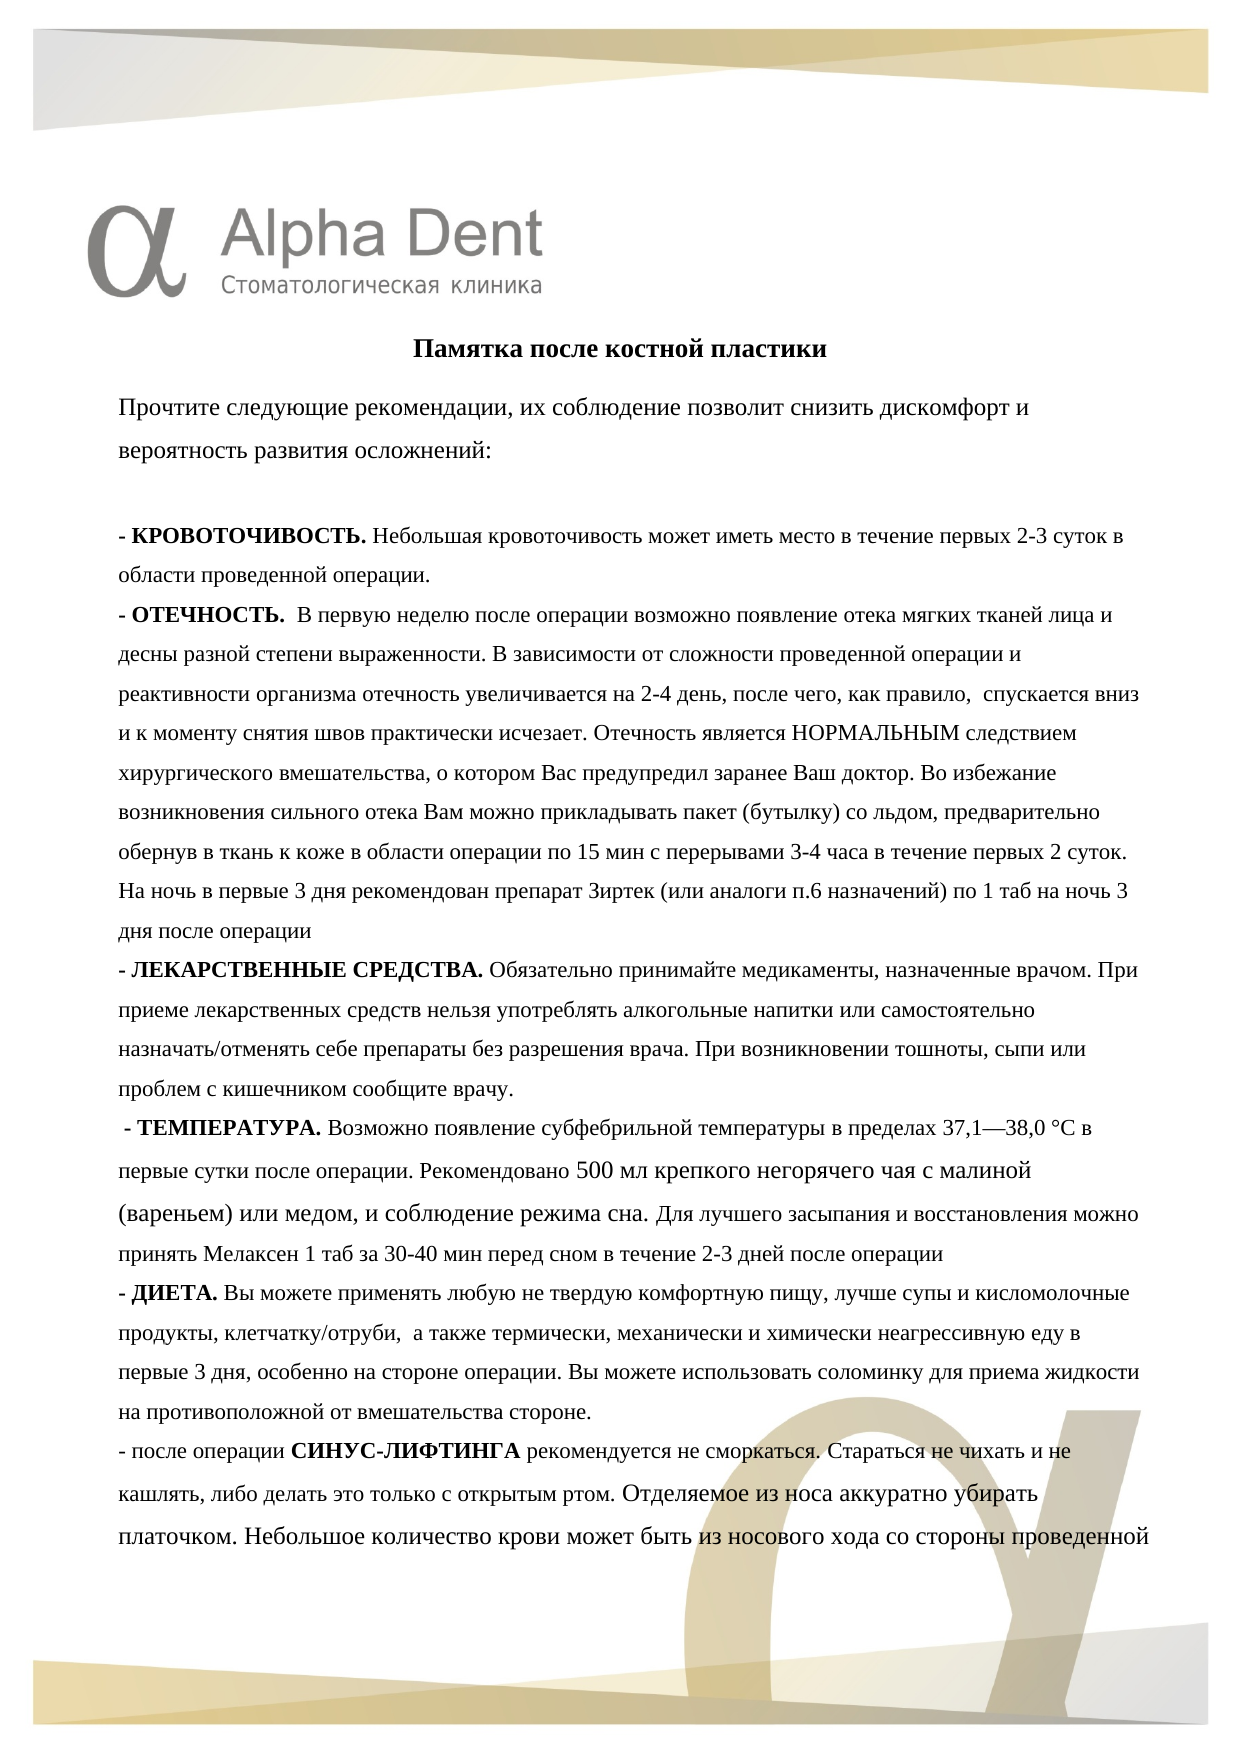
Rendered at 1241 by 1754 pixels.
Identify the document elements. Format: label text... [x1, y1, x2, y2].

text - КРОВОТОЧИВОСТЬ. Небольшая кровоточивость может иметь место в течение первых 2-3 суток в области проведенной операции. [118, 522, 1152, 588]
text - ТЕМПЕРАТУРА. Возможно появление субфебрильной температуры в пределах 37,1—38,0 °C в первые сутки после операции. Рекомендовано 500 мл крепкого негорячего чая с малиной (вареньем) или медом, и соблюдение режима сна. Для лучшего засыпания и восстановления можно принять Мелаксен 1 таб за 30-40 мин перед сном в течение 2-3 дней после операции [118, 1114, 1152, 1266]
text - ОТЕЧНОСТЬ. В первую неделю после операции возможно появление отека мягких тканей лица и десны разной степени выраженности. В зависимости от сложности проведенной операции и реактивности организма отечность увеличивается на 2-4 день, после чего, как правило, спускается вниз и к моменту снятия швов практически исчезает. Отечность является НОРМАЛЬНЫМ следствием хирургического вмешательства, о котором Вас предупредил заранее Ваш доктор. Во избежание возникновения сильного отека Вам можно прикладывать пакет (бутылку) со льдом, предварительно обернув в ткань к коже в области операции по 15 мин с перерывами 3-4 часа в течение первых 2 суток. На ночь в первые 3 дня рекомендован препарат Зиртек (или аналоги п.6 назначений) по 1 таб на ночь 3 дня после операции [118, 601, 1152, 943]
picture [3, 0, 1237, 1754]
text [118, 1437, 1152, 1550]
text Памятка после костной пластики [88, 333, 1152, 364]
text Прочтите следующие рекомендации, их соблюдение позволит снизить дискомфорт и вероятность развития осложнений: [118, 392, 1152, 464]
text - ЛЕКАРСТВЕННЫЕ СРЕДСТВА. Обязательно принимайте медикаменты, назначенные врачом. При приеме лекарственных средств нельзя употреблять алкогольные напитки или самостоятельно назначать/отменять себе препараты без разрешения врача. При возникновении тошноты, сыпи или проблем с кишечником сообщите врачу. [118, 956, 1152, 1101]
text - ДИЕТА. Вы можете применять любую не твердую комфортную пищу, лучше супы и кисломолочные продукты, клетчатку/отруби, а также термически, механически и химически неагрессивную еду в первые 3 дня, особенно на стороне операции. Вы можете использовать соломинку для приема жидкости на противоположной от вмешательства стороне. [118, 1279, 1152, 1424]
